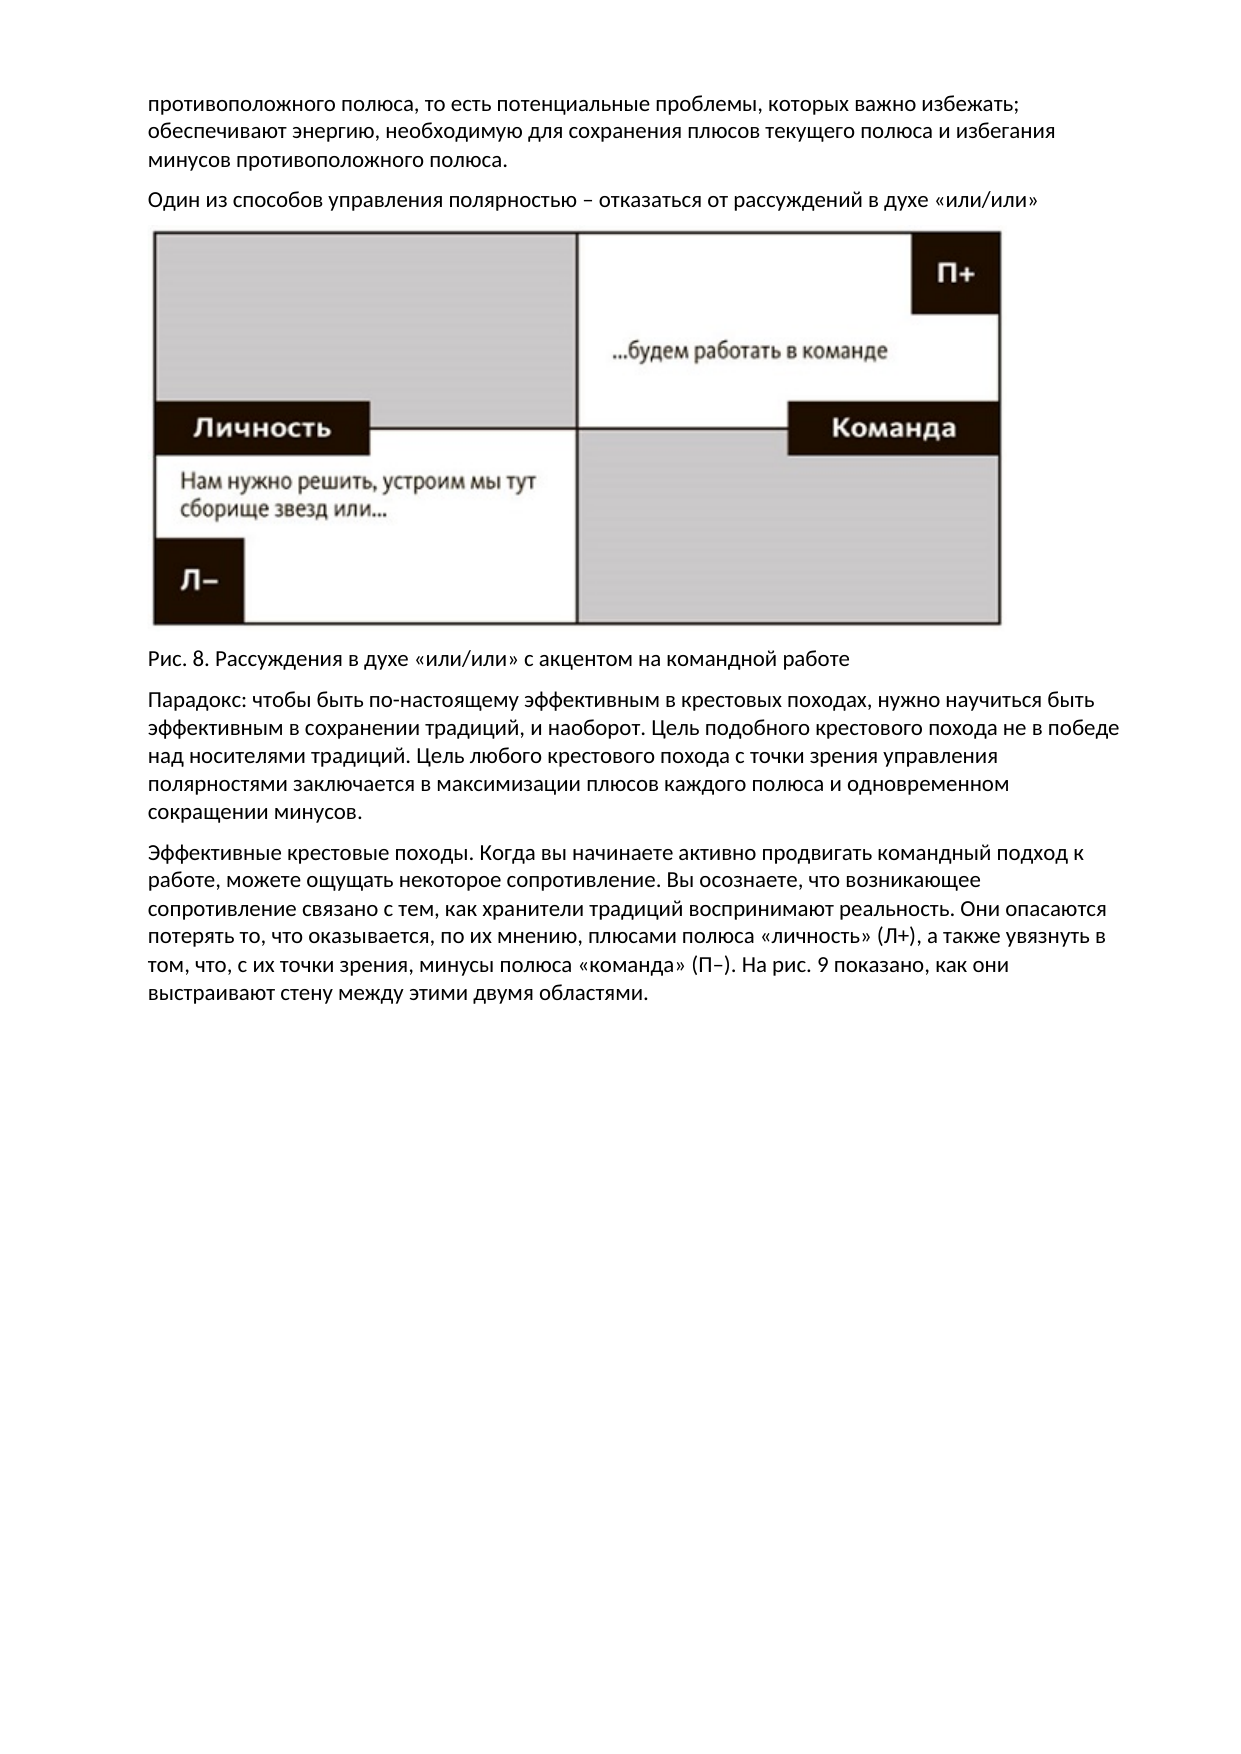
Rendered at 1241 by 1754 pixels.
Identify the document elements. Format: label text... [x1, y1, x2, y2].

text Рис. 8. Рассуждения в духе «или/или» с акцентом на командной работе [148, 644, 1122, 672]
picture [147, 225, 1008, 632]
text Один из способов управления полярностью – отказаться от рассуждений в духе «или/или» [148, 185, 1122, 213]
text Парадокс: чтобы быть по-настоящему эффективным в крестовых походах, нужно научиться быть эффективным в сохранении традиций, и наоборот. Цель подобного крестового похода не в победе над носителями традиций. Цель любого крестового похода с точки зрения управления полярностями заключается в максимизации плюсов каждого полюса и одновременном сокращении минусов. [148, 685, 1122, 825]
text Эффективные крестовые походы. Когда вы начинаете активно продвигать командный подход к работе, можете ощущать некоторое сопротивление. Вы осознаете, что возникающее сопротивление связано с тем, как хранители традиций воспринимают реальность. Они опасаются потерять то, что оказывается, по их мнению, плюсами полюса «личность» (Л+), а также увязнуть в том, что, с их точки зрения, минусы полюса «команда» (П–). На рис. 9 показано, как они выстраивают стену между этими двумя областями. [148, 838, 1122, 1006]
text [148, 89, 1122, 173]
